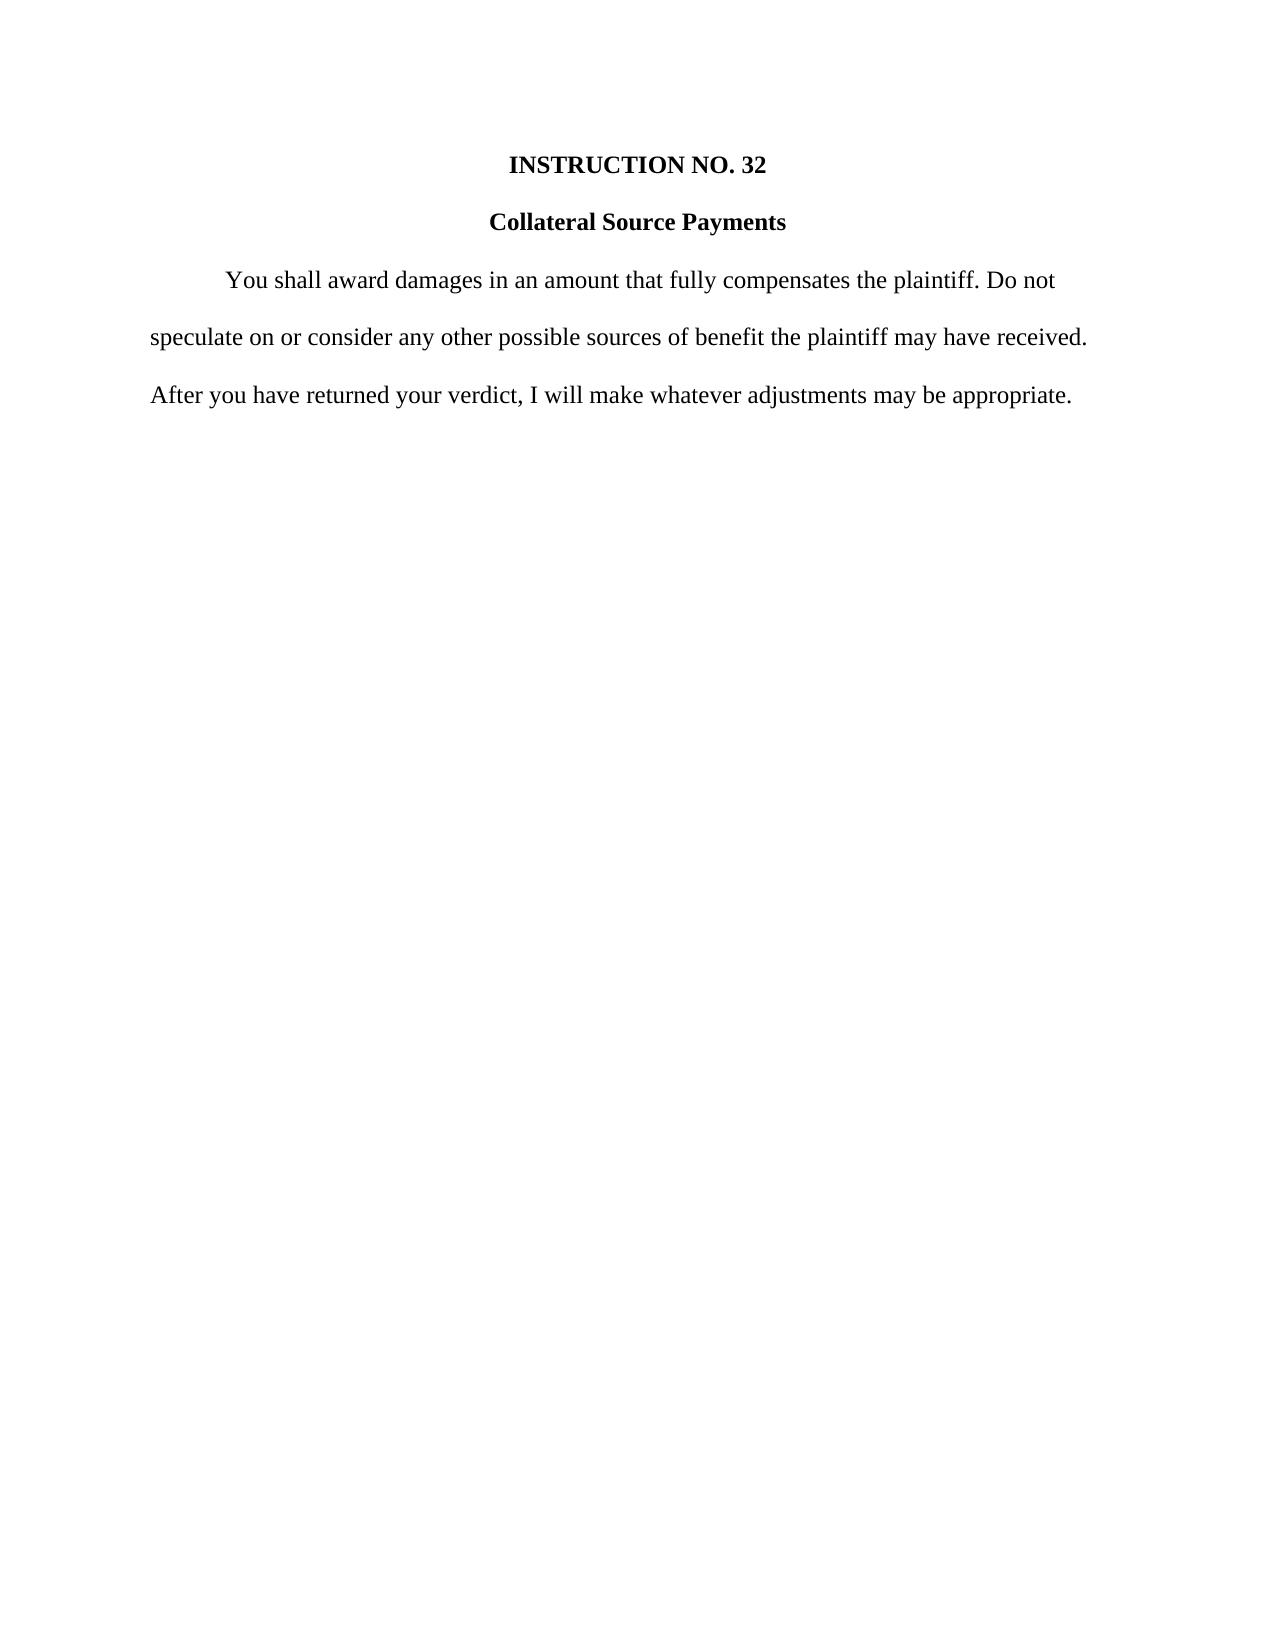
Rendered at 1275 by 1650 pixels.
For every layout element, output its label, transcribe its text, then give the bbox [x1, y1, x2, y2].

text You shall award damages in an amount that fully compensates the plaintiff. Do not speculate on or consider any other possible sources of benefit the plaintiff may have received. After you have returned your verdict, I will make whatever adjustments may be appropriate. [150, 265, 1125, 409]
text Collateral Source Payments [150, 207, 1125, 236]
text INSTRUCTION NO. 32 [150, 150, 1125, 179]
